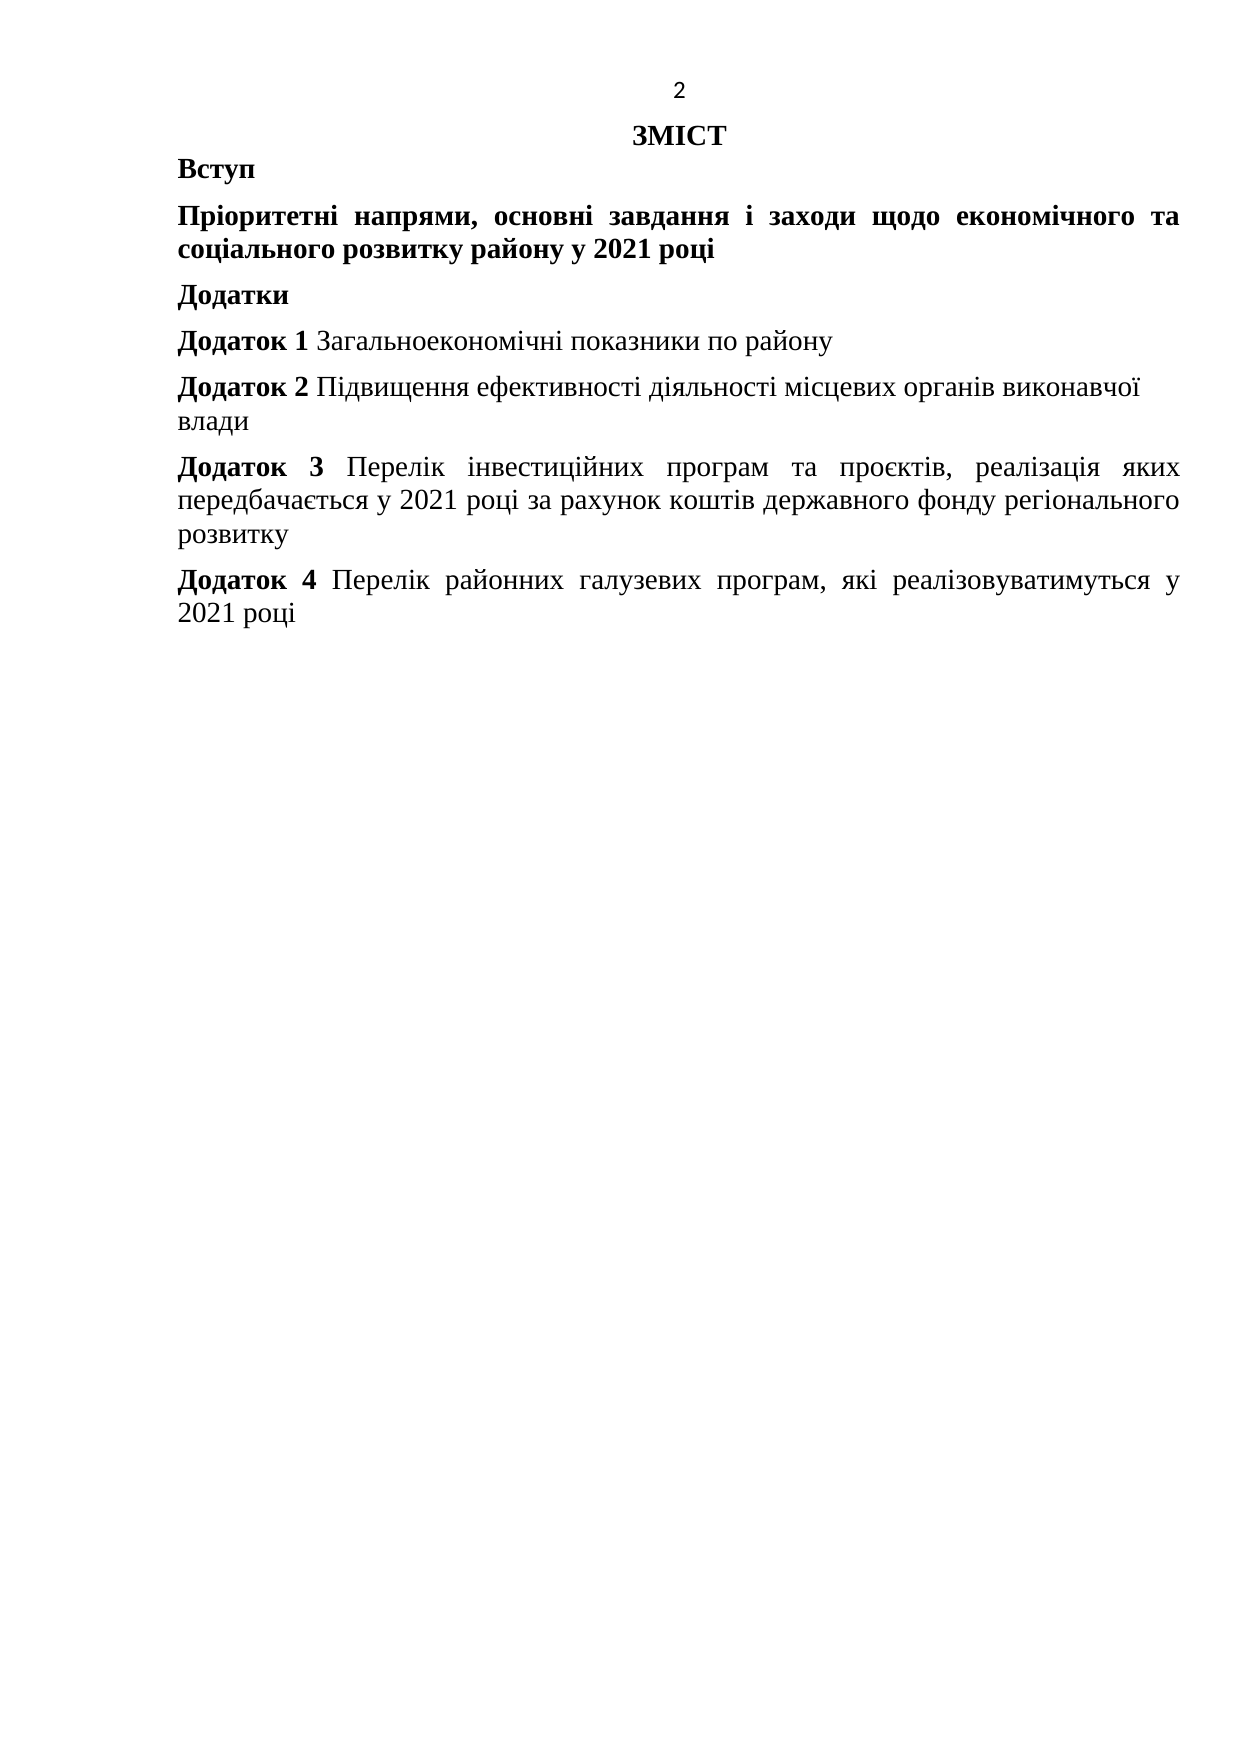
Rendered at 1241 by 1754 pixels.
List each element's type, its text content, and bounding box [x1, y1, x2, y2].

text Додаток 3 Перелік інвестиційних програм та проєктів, реалізація яких передбачається у 2021 році за рахунок коштів державного фонду регіонального розвитку [177, 449, 1181, 549]
text Вступ [177, 152, 1181, 185]
text Додатки [177, 277, 1181, 311]
text Додаток 1 Загальноекономічні показники по району [177, 323, 1181, 357]
text Додаток 4 Перелік районних галузевих програм, які реалізовуватимуться у 2021 році [177, 562, 1181, 629]
text Додаток 2 Підвищення ефективності діяльності місцевих органів виконавчої влади [177, 369, 1181, 436]
text Пріоритетні напрями, основні завдання і заходи щодо економічного та соціального розвитку району у 2021 році [177, 198, 1181, 265]
text ЗМІСТ [177, 118, 1181, 152]
